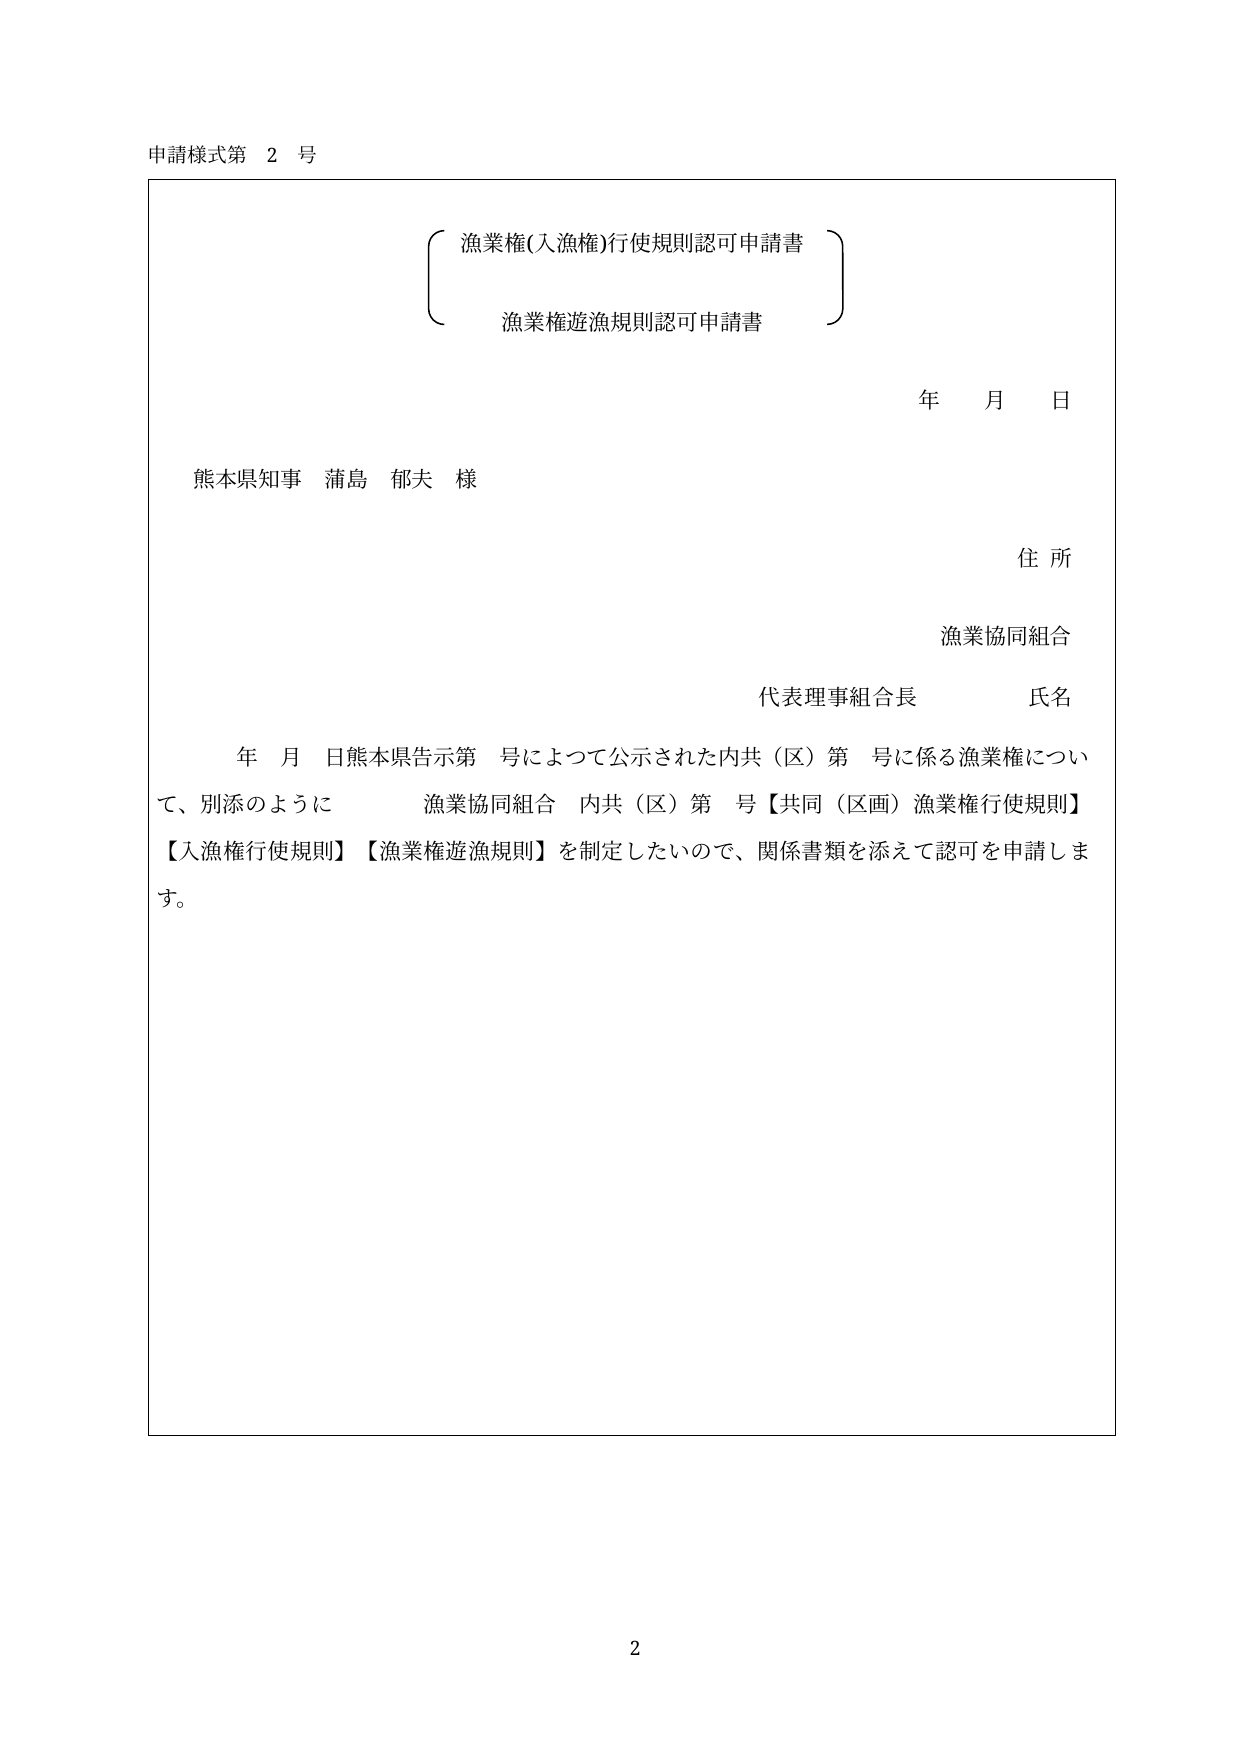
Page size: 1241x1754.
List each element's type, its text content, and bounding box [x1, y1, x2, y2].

table_header 漁業権(入漁権)行使規則認可申請書 漁業権遊漁規則認可申請書 年 月 日 熊本県知事 蒲島 郁夫 様 住所 漁業協同組合 代表理事組合長 氏名 年 月 日熊本県告示第 号によつて公示された内共（区）第 号に係る漁業権について、別添のように 漁業協同組合 内共（区）第 号【共同（区画）漁業権行使規則】【入漁権行使規則】【漁業権遊漁規則】を制定したいので、関係書類を添えて認可を申請します。 [149, 180, 1115, 1435]
text 申請様式第 2 号 [148, 118, 1122, 168]
